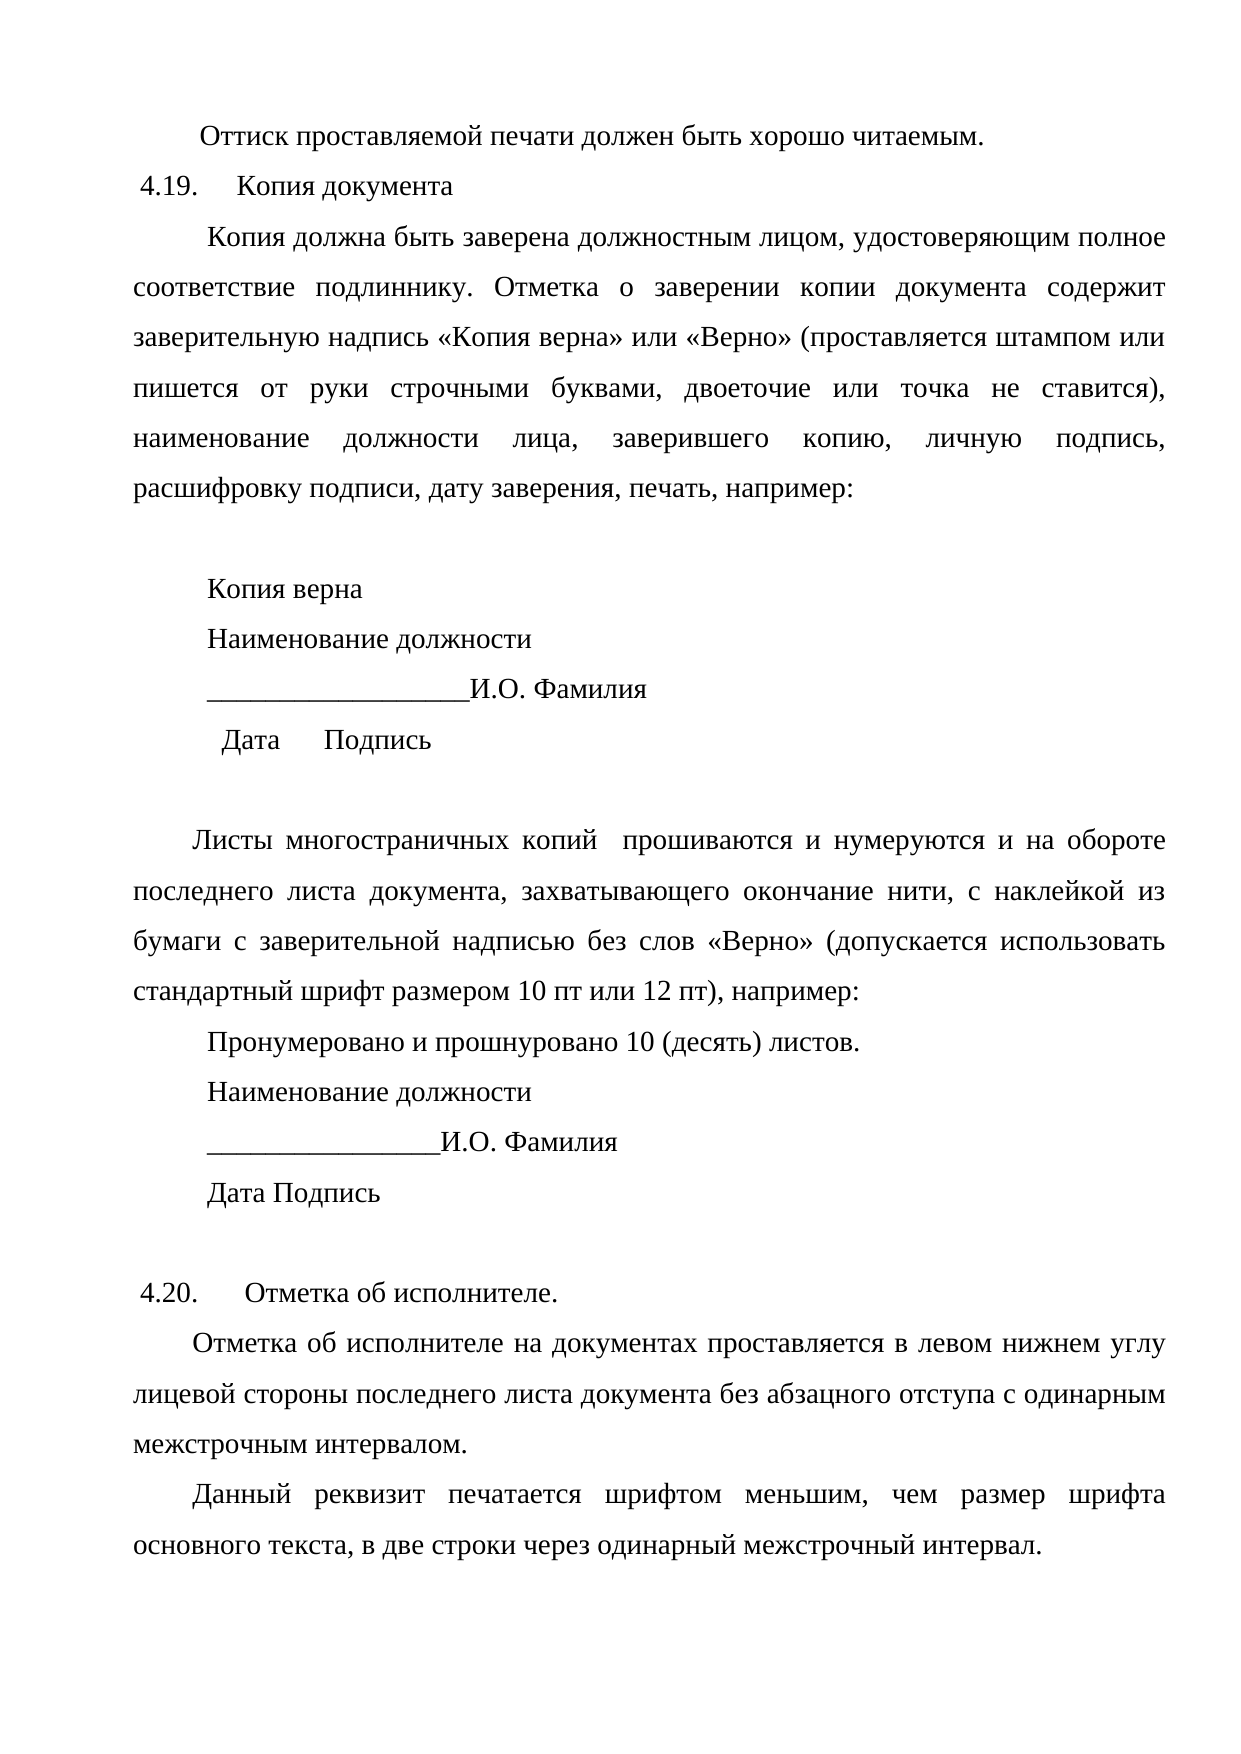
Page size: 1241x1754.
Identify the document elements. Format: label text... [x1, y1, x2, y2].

text Листы многостраничных копий прошиваются и нумеруются и на обороте последнего листа документа, захватывающего окончание нити, с наклейкой из бумаги с заверительной надписью без слов «Верно» (допускается использовать стандартный шрифт размером 10 пт или 12 пт), например: [133, 822, 1167, 1007]
text Отметка об исполнителе на документах проставляется в левом нижнем углу лицевой стороны последнего листа документа без абзацного отступа с одинарным межстрочным интервалом. [133, 1326, 1167, 1460]
text ________________И.О. Фамилия [133, 1124, 1167, 1158]
text Копия должна быть заверена должностным лицом, удостоверяющим полное соответствие подлиннику. Отметка о заверении копии документа содержит заверительную надпись «Копия верна» или «Верно» (проставляется штампом или пишется от руки строчными буквами, двоеточие или точка не ставится), наименование должности лица, заверившего копию, личную подпись, расшифровку подписи, дату заверения, печать, например: [133, 219, 1167, 504]
list Копия документа [133, 168, 1167, 202]
text Оттиск проставляемой печати должен быть хорошо читаемым. [133, 118, 1167, 152]
text Дата Подпись [133, 722, 1167, 755]
text Наименование должности [133, 621, 1167, 655]
text Дата Подпись [133, 1175, 1167, 1208]
list Отметка об исполнителе. [133, 1275, 1167, 1309]
text Копия верна [133, 571, 1167, 604]
text Пронумеровано и прошнуровано 10 (десять) листов. [133, 1024, 1167, 1057]
text __________________И.О. Фамилия [133, 672, 1167, 705]
text Наименование должности [133, 1074, 1167, 1108]
text Данный реквизит печатается шрифтом меньшим, чем размер шрифта основного текста, в две строки через одинарный межстрочный интервал. [133, 1477, 1167, 1560]
